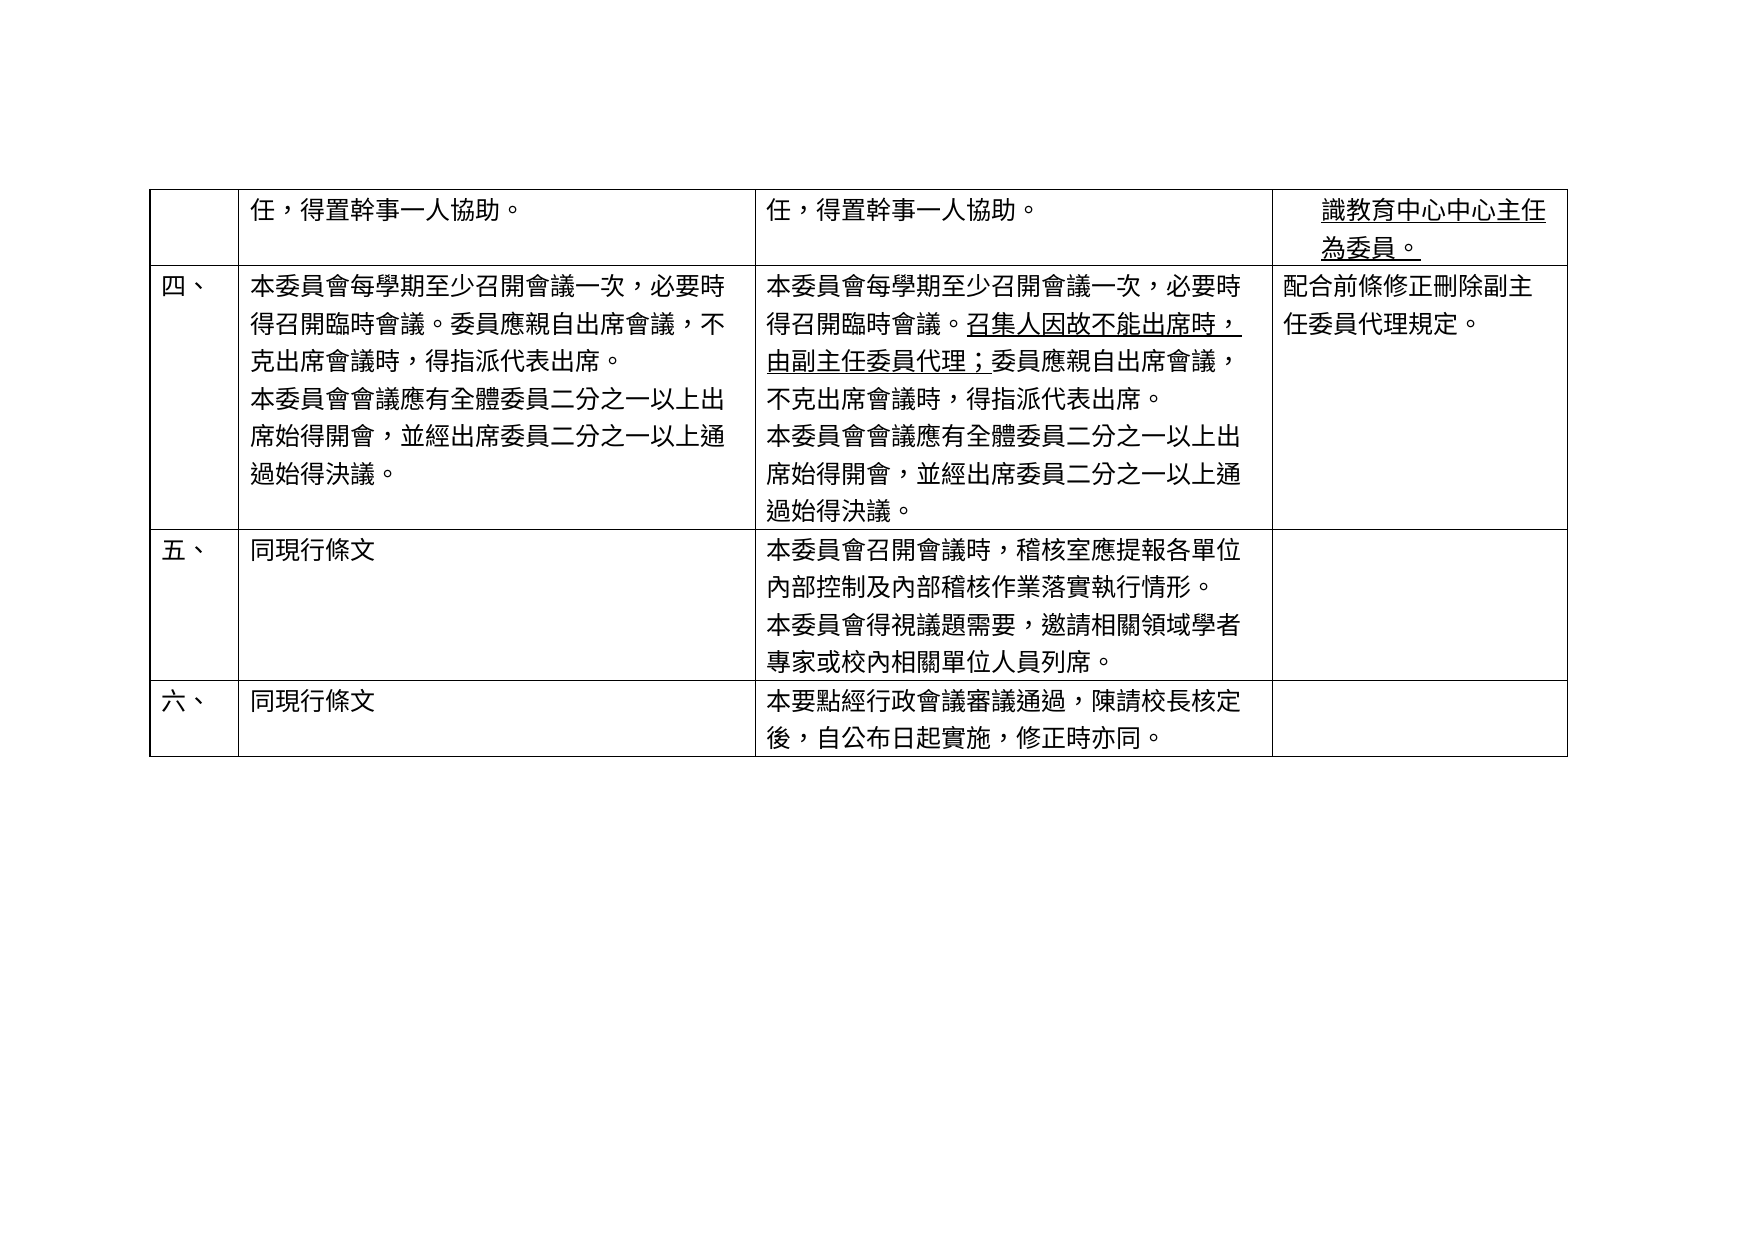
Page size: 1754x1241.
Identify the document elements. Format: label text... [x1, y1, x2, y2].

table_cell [1273, 190, 1567, 265]
table_cell 同現行條文 [239, 681, 755, 756]
table_cell 本要點經行政會議審議通過，陳請校長核定後，自公布日起實施，修正時亦同。 [756, 681, 1272, 756]
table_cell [756, 190, 1272, 265]
table_cell 本委員會每學期至少召開會議一次，必要時得召開臨時會議。召集人因故不能出席時，由副主任委員代理；委員應親自出席會議，不克出席會議時，得指派代表出席。 本委員會會議應有全體委員二分之一以上出席始得開會，並經出席委員二分之一以上通過始得決議。 [756, 266, 1272, 528]
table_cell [239, 190, 755, 265]
table_cell 同現行條文 [239, 530, 755, 679]
table_cell 本委員會每學期至少召開會議一次，必要時得召開臨時會議。委員應親自出席會議，不克出席會議時，得指派代表出席。 本委員會會議應有全體委員二分之一以上出席始得開會，並經出席委員二分之一以上通過始得決議。 [239, 266, 755, 528]
table_cell 配合前條修正刪除副主任委員代理規定。 [1273, 266, 1567, 528]
table_cell [1273, 681, 1567, 756]
table_cell 五、 [151, 530, 238, 679]
table_cell [1273, 530, 1567, 679]
table_cell 三、 [151, 190, 238, 265]
table_cell 六、 [151, 681, 238, 756]
table_cell 本委員會召開會議時，稽核室應提報各單位內部控制及內部稽核作業落實執行情形。 本委員會得視議題需要，邀請相關領域學者專家或校內相關單位人員列席。 [756, 530, 1272, 679]
table_cell 四、 [151, 266, 238, 528]
